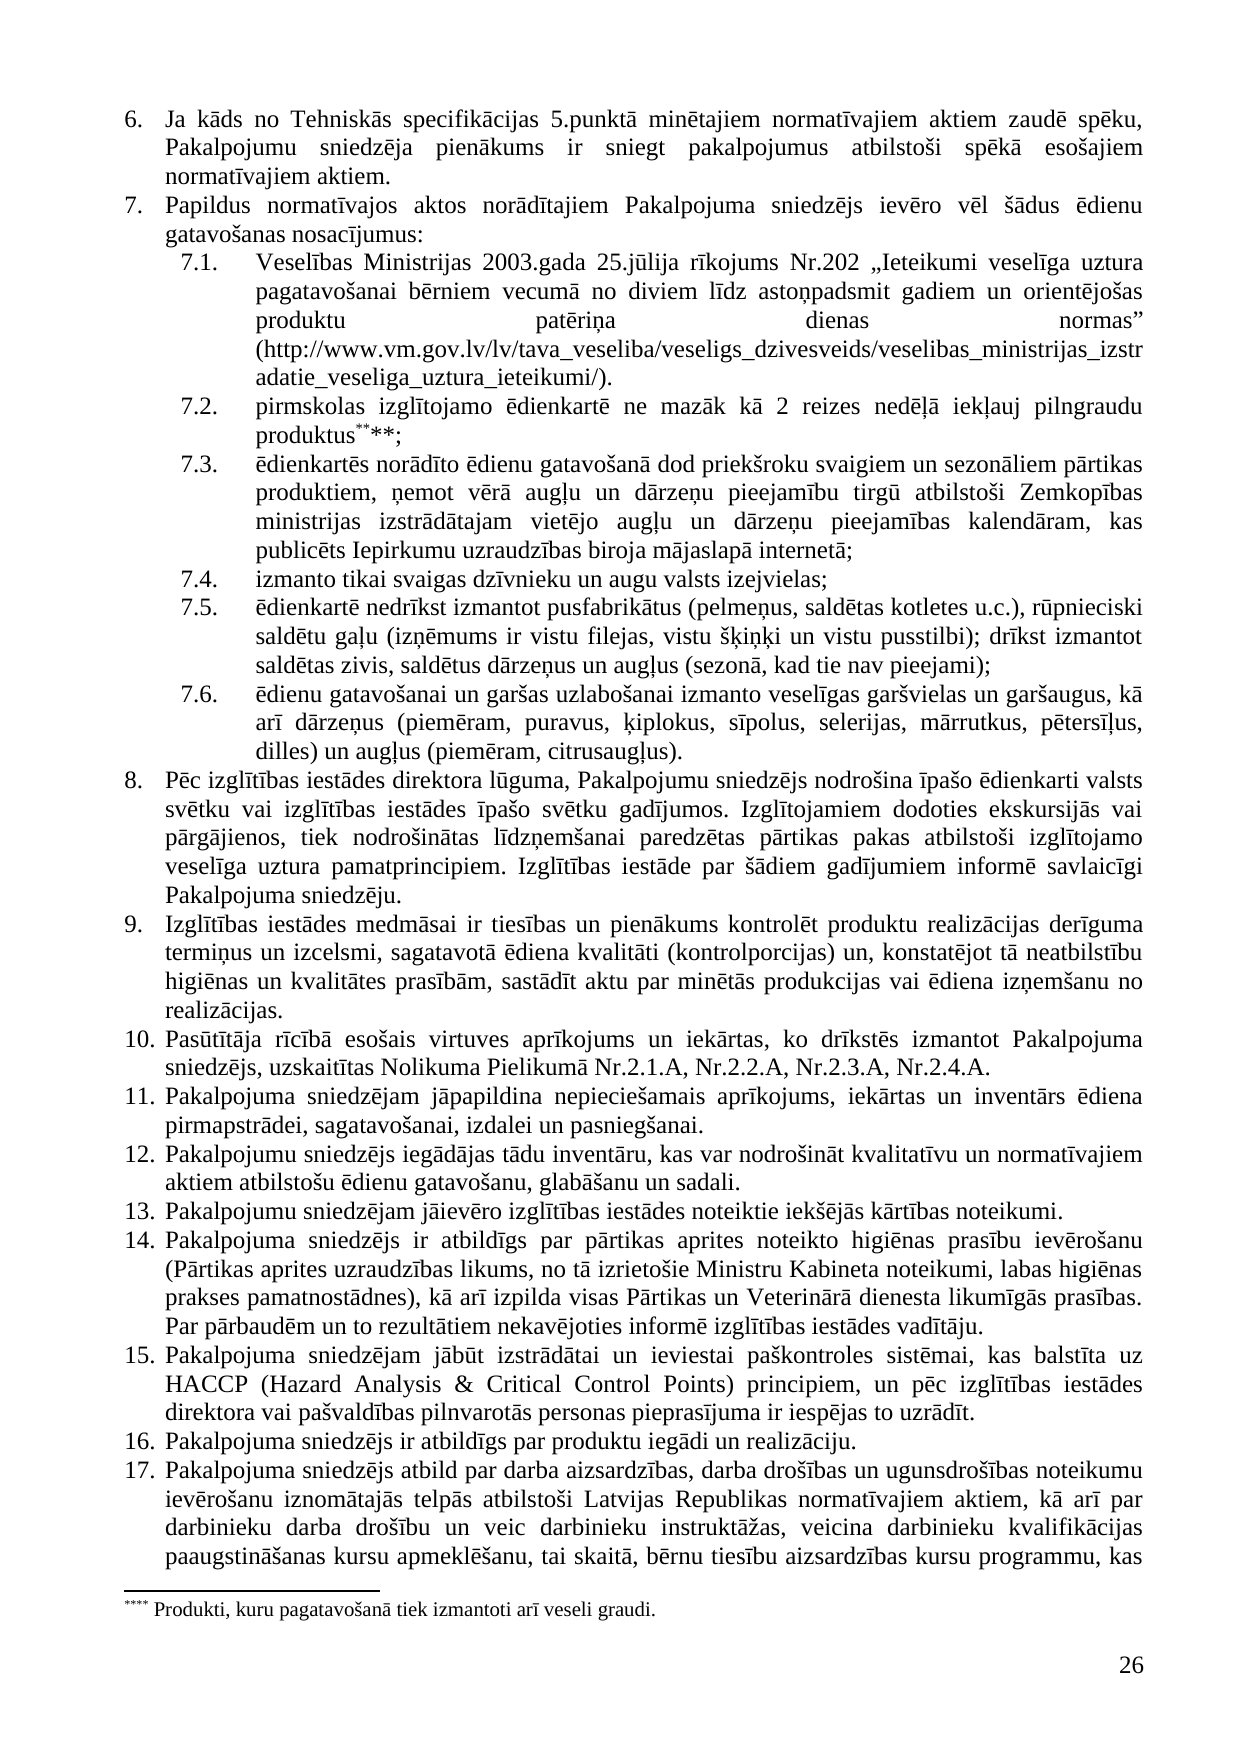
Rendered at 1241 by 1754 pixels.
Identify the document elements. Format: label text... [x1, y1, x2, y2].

list Pakalpojuma sniedzējam jāpapildina nepieciešamais aprīkojums, iekārtas un inventārs ēdiena pirmapstrādei, sagatavošanai, izdalei un pasniegšanai. [124, 1081, 1144, 1139]
list ēdienu gatavošanai un garšas uzlabošanai izmanto veselīgas garšvielas un garšaugus, kā arī dārzeņus (piemēram, puravus, ķiplokus, sīpolus, selerijas, mārrutkus, pētersīļus, dilles) un augļus (piemēram, citrusaugļus). [180, 679, 1144, 765]
list pirmskolas izglītojamo ēdienkartē ne mazāk kā 2 reizes nedēļā iekļauj pilngraudu produktus**; [180, 391, 1144, 449]
list Pakalpojuma sniedzējs ir atbildīgs par pārtikas aprites noteikto higiēnas prasību ievērošanu (Pārtikas aprites uzraudzības likums, no tā izrietošie Ministru Kabineta noteikumi, labas higiēnas prakses pamatnostādnes), kā arī izpilda visas Pārtikas un Veterinārā dienesta likumīgās prasības. Par pārbaudēm un to rezultātiem nekavējoties informē izglītības iestādes vadītāju. [124, 1225, 1144, 1340]
list Veselības Ministrijas 2003.gada 25.jūlija rīkojums Nr.202 „Ieteikumi veselīga uztura pagatavošanai bērniem vecumā no diviem līdz astoņpadsmit gadiem un orientējošas produktu patēriņa dienas normas” (http://www.vm.gov.lv/lv/tava_veseliba/veseligs_dzivesveids/veselibas_ministrijas_izstradatie_veseliga_uztura_ieteikumi/). [180, 247, 1144, 391]
list izmanto tikai svaigas dzīvnieku un augu valsts izejvielas; [180, 564, 1144, 592]
list ēdienkartē nedrīkst izmantot pusfabrikātus (pelmeņus, saldētas kotletes u.c.), rūpnieciski saldētu gaļu (izņēmums ir vistu filejas, vistu šķiņķi un vistu pusstilbi); drīkst izmantot saldētas zivis, saldētus dārzeņus un augļus (sezonā, kad tie nav pieejami); [180, 592, 1144, 679]
list Pakalpojumu sniedzējs iegādājas tādu inventāru, kas var nodrošināt kvalitatīvu un normatīvajiem aktiem atbilstošu ēdienu gatavošanu, glabāšanu un sadali. [124, 1139, 1144, 1196]
list Izglītības iestādes medmāsai ir tiesības un pienākums kontrolēt produktu realizācijas derīguma termiņus un izcelsmi, sagatavotā ēdiena kvalitāti (kontrolporcijas) un, konstatējot tā neatbilstību higiēnas un kvalitātes prasībām, sastādīt aktu par minētās produkcijas vai ēdiena izņemšanu no realizācijas. [124, 909, 1144, 1024]
list Ja kāds no Tehniskās specifikācijas 5.punktā minētajiem normatīvajiem aktiem zaudē spēku, Pakalpojumu sniedzēja pienākums ir sniegt pakalpojumus atbilstoši spēkā esošajiem normatīvajiem aktiem. [124, 104, 1144, 190]
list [124, 1455, 1144, 1570]
list Papildus normatīvajos aktos norādītajiem Pakalpojuma sniedzējs ievēro vēl šādus ēdienu gatavošanas nosacījumus: [124, 190, 1144, 247]
list Pakalpojuma sniedzējs ir atbildīgs par produktu iegādi un realizāciju. [124, 1426, 1144, 1455]
list Pakalpojumu sniedzējam jāievēro izglītības iestādes noteiktie iekšējās kārtības noteikumi. [124, 1196, 1144, 1225]
list Pasūtītāja rīcībā esošais virtuves aprīkojums un iekārtas, ko drīkstēs izmantot Pakalpojuma sniedzējs, uzskaitītas Nolikuma Pielikumā Nr.2.1.A, Nr.2.2.A, Nr.2.3.A, Nr.2.4.A. [124, 1024, 1144, 1081]
list Pēc izglītības iestādes direktora lūguma, Pakalpojumu sniedzējs nodrošina īpašo ēdienkarti valsts svētku vai izglītības iestādes īpašo svētku gadījumos. Izglītojamiem dodoties ekskursijās vai pārgājienos, tiek nodrošinātas līdzņemšanai paredzētas pārtikas pakas atbilstoši izglītojamo veselīga uztura pamatprincipiem. Izglītības iestāde par šādiem gadījumiem informē savlaicīgi Pakalpojuma sniedzēju. [124, 765, 1144, 909]
list Pakalpojuma sniedzējam jābūt izstrādātai un ieviestai paškontroles sistēmai, kas balstīta uz HACCP (Hazard Analysis & Critical Control Points) principiem, un pēc izglītības iestādes direktora vai pašvaldības pilnvarotās personas pieprasījuma ir iespējas to uzrādīt. [124, 1340, 1144, 1426]
list ēdienkartēs norādīto ēdienu gatavošanā dod priekšroku svaigiem un sezonāliem pārtikas produktiem, ņemot vērā augļu un dārzeņu pieejamību tirgū atbilstoši Zemkopības ministrijas izstrādātajam vietējo augļu un dārzeņu pieejamības kalendāram, kas publicēts Iepirkumu uzraudzības biroja mājaslapā internetā; [180, 449, 1144, 564]
